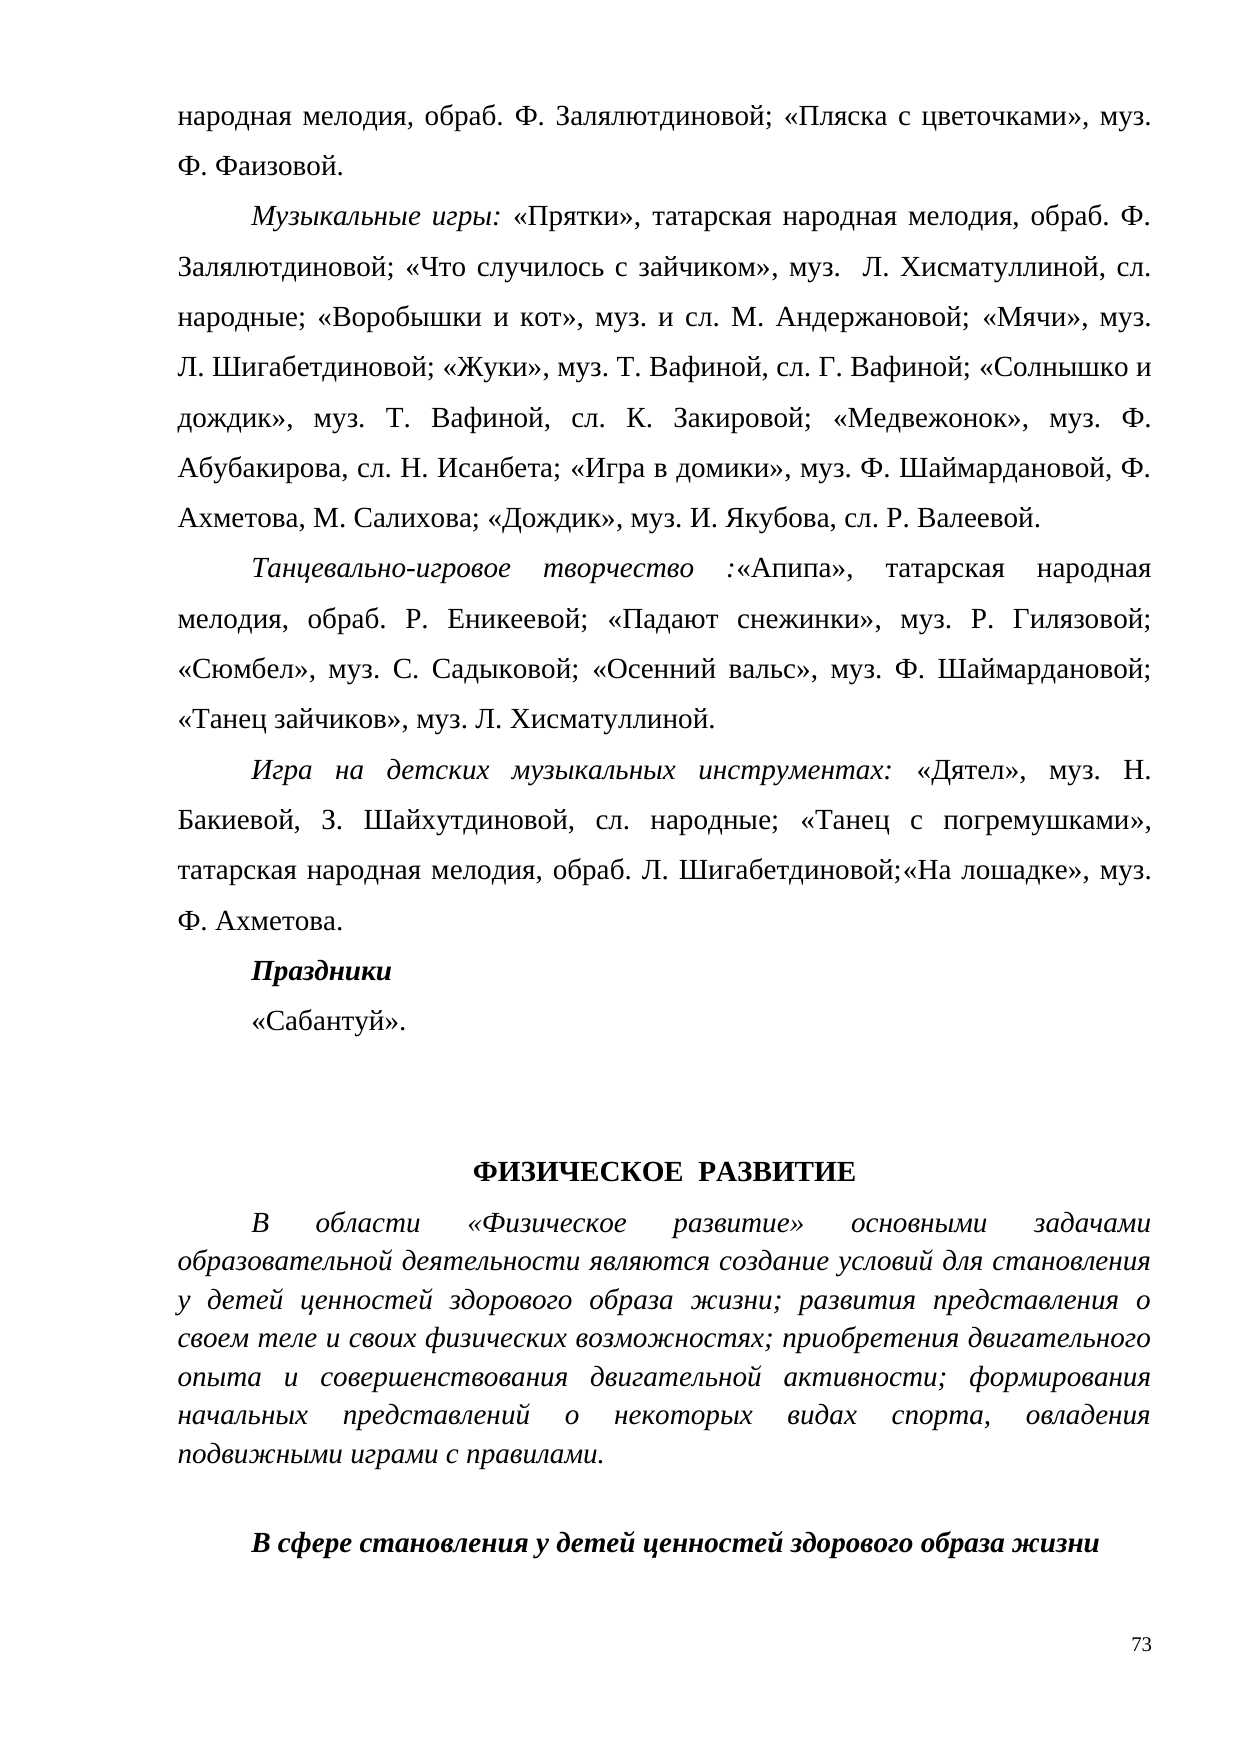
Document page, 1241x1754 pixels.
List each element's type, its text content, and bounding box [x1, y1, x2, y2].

text Музыкальные игры: «Прятки», татарская народная мелодия, обраб. Ф. Залялютдиновой; «Что случилось с зайчиком», муз. Л. Хисматуллиной, сл. народные; «Воробышки и кот», муз. и сл. М. Андержановой; «Мячи», муз. Л. Шигабетдиновой; «Жуки», муз. Т. Вафиной, сл. Г. Вафиной; «Солнышко и дождик», муз. Т. Вафиной, сл. К. Закировой; «Медвежонок», муз. Ф. Абубакирова, сл. Н. Исанбета; «Игра в домики», муз. Ф. Шаймардановой, Ф. Ахметова, М. Салихова; «Дождик», муз. И. Якубова, сл. Р. Валеевой. [177, 198, 1152, 534]
text Праздники [177, 953, 1152, 987]
text Танцевально-игровое творчество :«Апипа», татарская народная мелодия, обраб. Р. Еникеевой; «Падают снежинки», муз. Р. Гилязовой; «Сюмбел», муз. С. Садыковой; «Осенний вальс», муз. Ф. Шаймардановой; «Танец зайчиков», муз. Л. Хисматуллиной. [177, 551, 1152, 735]
text В сфере становления у детей ценностей здорового образа жизни [177, 1525, 1152, 1558]
text ФИЗИЧЕСКОЕ РАЗВИТИЕ [177, 1154, 1152, 1188]
text «Сабантуй». [177, 1003, 1152, 1037]
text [177, 98, 1152, 182]
text В области «Физическое развитие» основными задачами образовательной деятельности являются создание условий для становления у детей ценностей здорового образа жизни; развития представления о своем теле и своих физических возможностях; приобретения двигательного опыта и совершенствования двигательной активности; формирования начальных представлений о некоторых видах спорта, овладения подвижными играми с правилами. [177, 1205, 1152, 1469]
text Игра на детских музыкальных инструментах: «Дятел», муз. Н. Бакиевой, З. Шайхутдиновой, сл. народные; «Танец с погремушками», татарская народная мелодия, обраб. Л. Шигабетдиновой;«На лошадке», муз. Ф. Ахметова. [177, 752, 1152, 936]
